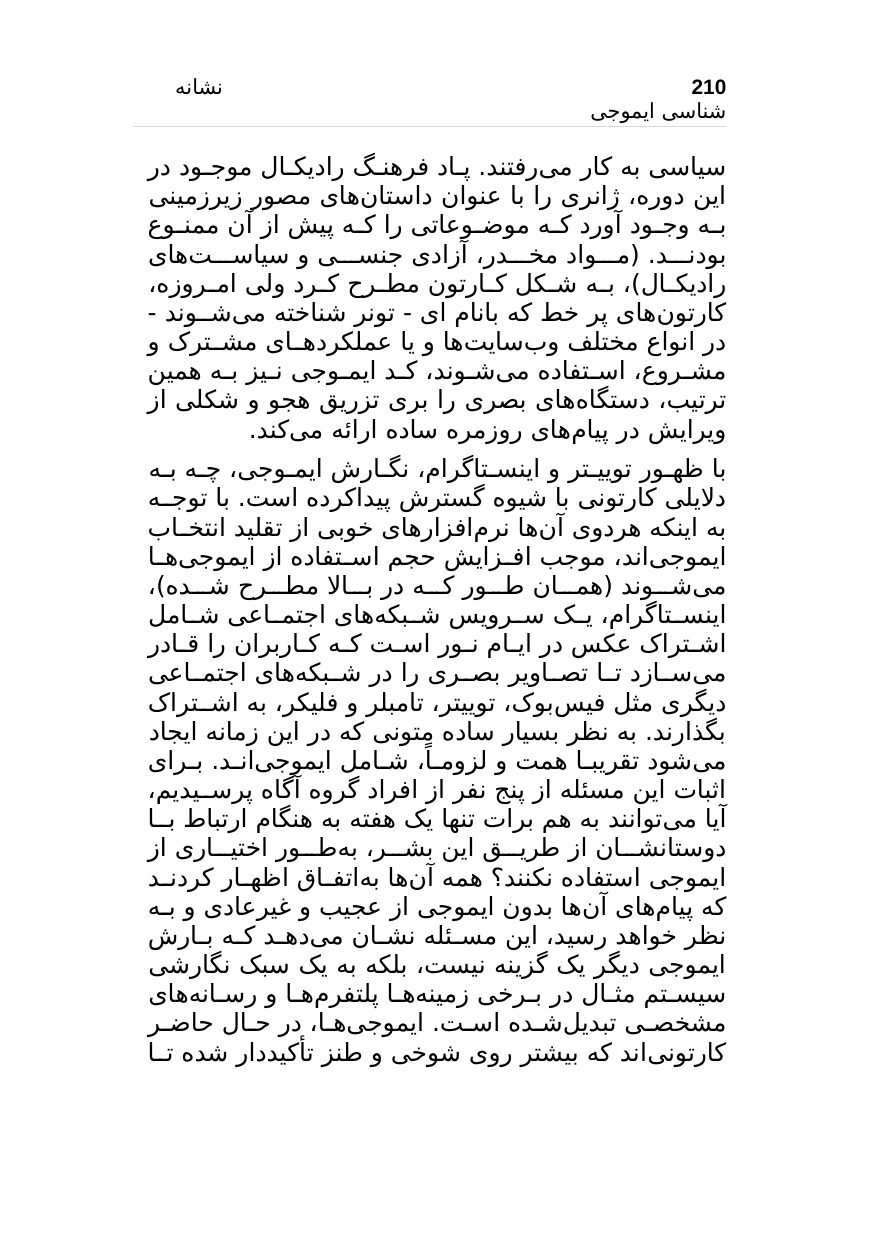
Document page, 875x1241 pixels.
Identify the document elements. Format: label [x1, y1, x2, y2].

text [148, 152, 726, 444]
text [148, 454, 726, 1067]
